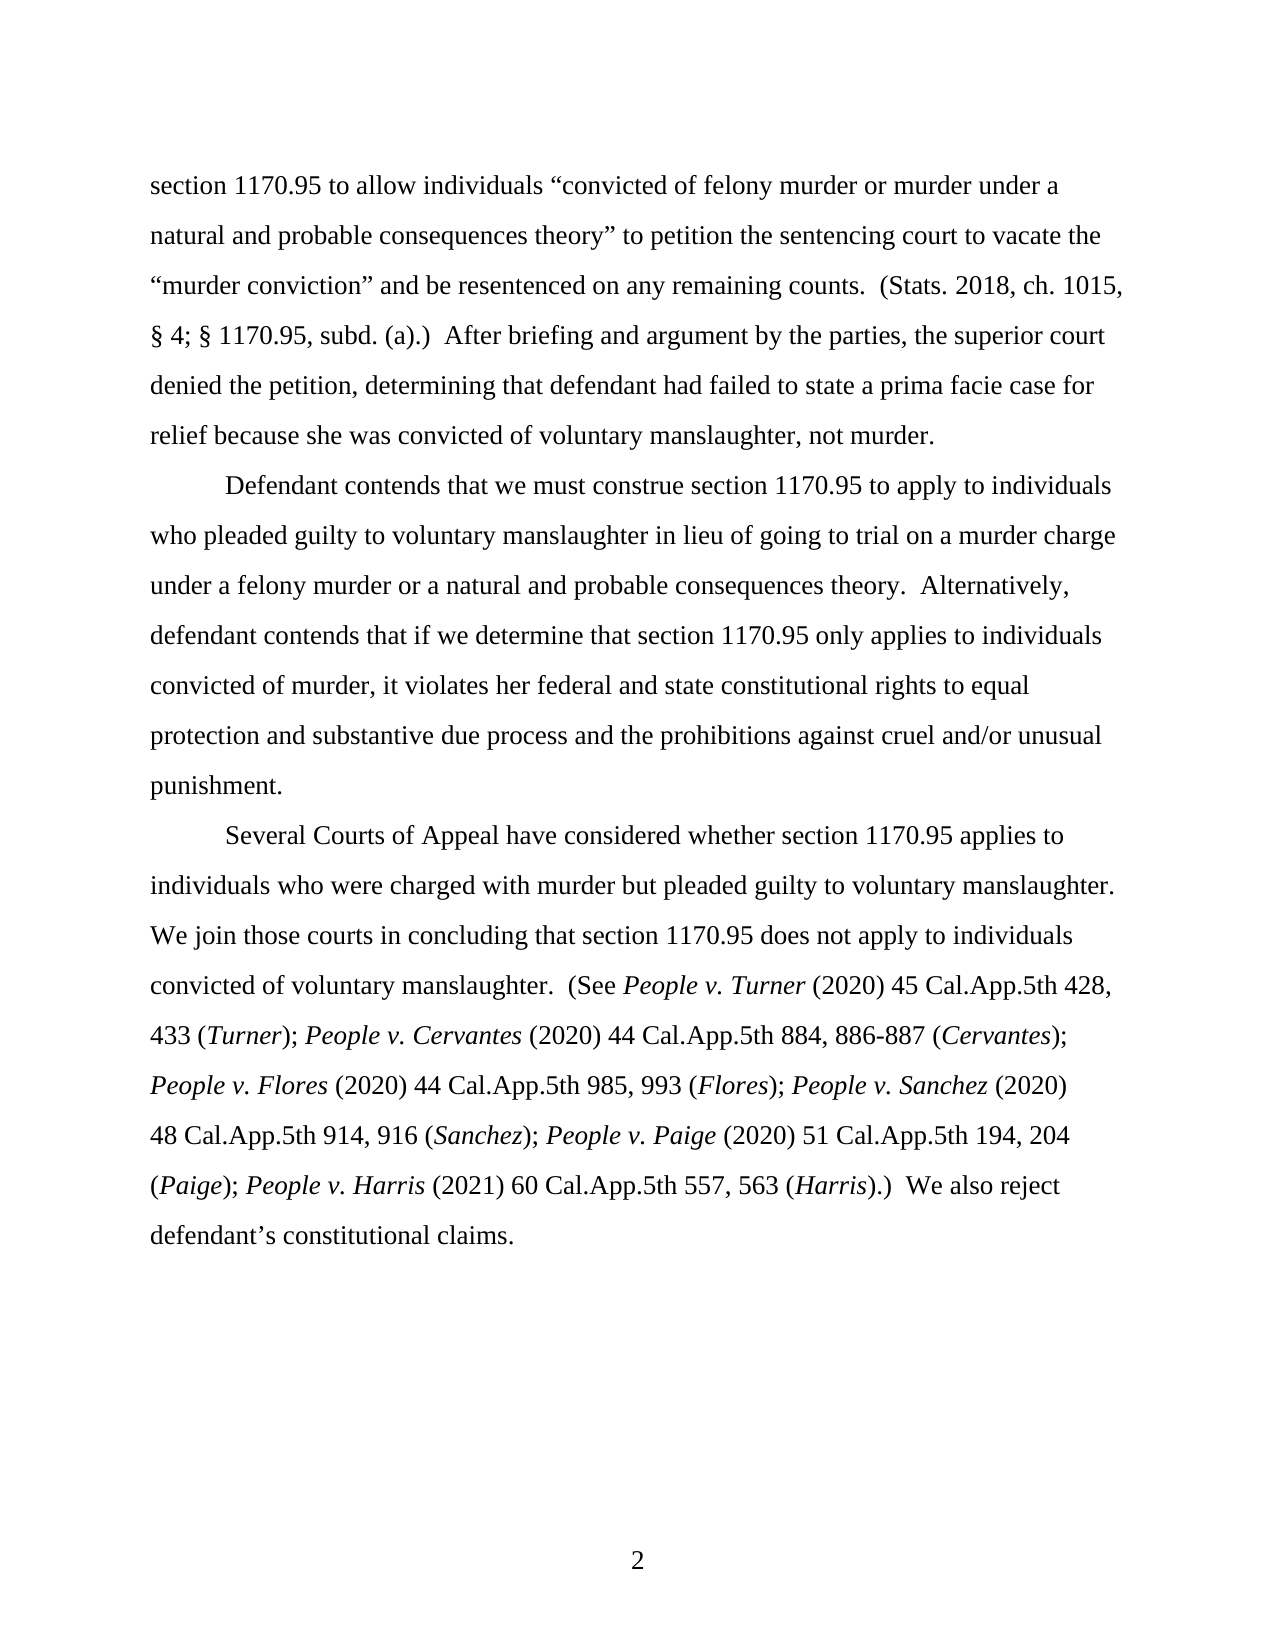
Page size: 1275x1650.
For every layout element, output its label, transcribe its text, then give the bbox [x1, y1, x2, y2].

text Several Courts of Appeal have considered whether section 1170.95 applies to individuals who were charged with murder but pleaded guilty to voluntary manslaughter. We join those courts in concluding that section 1170.95 does not apply to individuals convicted of voluntary manslaughter. (See People v. Turner (2020) 45 Cal.App.5th 428, 433 (Turner); People v. Cervantes (2020) 44 Cal.App.5th 884, 886-887 (Cervantes); People v. Flores (2020) 44 Cal.App.5th 985, 993 (Flores); People v. Sanchez (2020) 48 Cal.App.5th 914, 916 (Sanchez); People v. Paige (2020) 51 Cal.App.5th 194, 204 (Paige); People v. Harris (2021) 60 Cal.App.5th 557, 563 (Harris).) We also reject defendant’s constitutional claims. [150, 800, 1125, 1250]
text Defendant contends that we must construe section 1170.95 to apply to individuals who pleaded guilty to voluntary manslaughter in lieu of going to trial on a murder charge under a felony murder or a natural and probable consequences theory. Alternatively, defendant contends that if we determine that section 1170.95 only applies to individuals convicted of murder, it violates her federal and state constitutional rights to equal protection and substantive due process and the prohibitions against cruel and/or unusual punishment. [150, 450, 1125, 800]
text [150, 150, 1125, 450]
